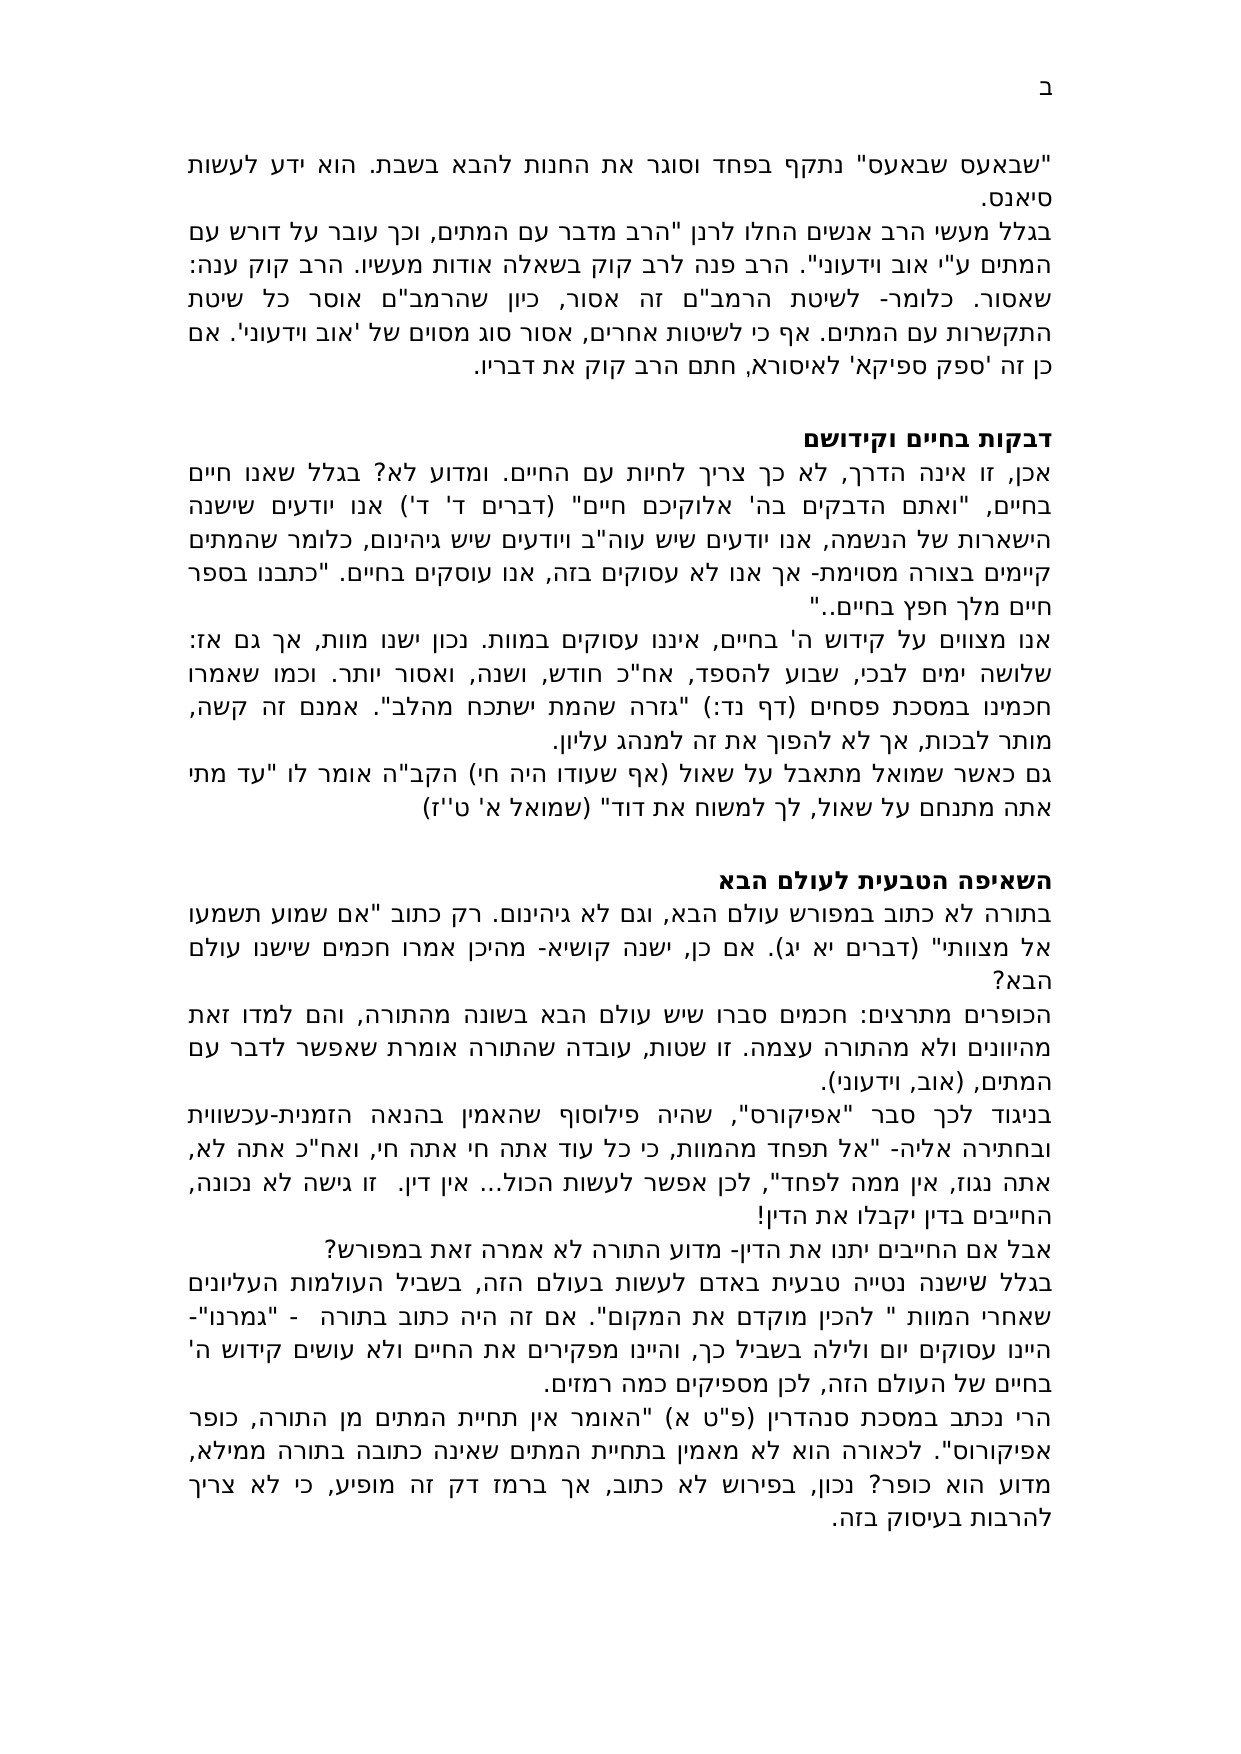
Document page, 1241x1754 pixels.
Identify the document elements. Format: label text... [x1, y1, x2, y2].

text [187, 150, 1053, 213]
text בניגוד לכך סבר "אפיקורס", שהיה פילוסוף שהאמין בהנאה הזמנית-עכשווית ובחתירה אליה- "אל תפחד מהמוות, כי כל עוד אתה חי אתה חי, ואח"כ אתה לא, אתה נגוז, אין ממה לפחד", לכן אפשר לעשות הכול... אין דין. זו גישה לא נכונה, החייבים בדין יקבלו את הדין! [187, 1101, 1053, 1230]
text אבל אם החייבים יתנו את הדין- מדוע התורה לא אמרה זאת במפורש? [187, 1235, 1053, 1264]
text בגלל מעשי הרב אנשים החלו לרנן "הרב מדבר עם המתים, וכך עובר על דורש עם המתים ע"י אוב וידעוני". הרב פנה לרב קוק בשאלה אודות מעשיו. הרב קוק ענה: שאסור. כלומר- לשיטת הרמב"ם זה אסור, כיון שהרמב"ם אוסר כל שיטת התקשרות עם המתים. אף כי לשיטות אחרים, אסור סוג מסוים של 'אוב וידעוני'. אם כן זה 'ספק ספיקא' לאיסורא, חתם הרב קוק את דבריו. [187, 217, 1053, 381]
text דבקות בחיים וקידושם [187, 424, 1053, 453]
text השאיפה הטבעית לעולם הבא [187, 866, 1053, 895]
text אנו מצווים על קידוש ה' בחיים, איננו עסוקים במוות. נכון ישנו מוות, אך גם אז: שלושה ימים לבכי, שבוע להספד, אח"כ חודש, ושנה, ואסור יותר. וכמו שאמרו חכמינו במסכת פסחים (דף נד:) "גזרה שהמת ישתכח מהלב". אמנם זה קשה, מותר לבכות, אך לא להפוך את זה למנהג עליון. [187, 625, 1053, 755]
text גם כאשר שמואל מתאבל על שאול (אף שעודו היה חי) הקב"ה אומר לו "עד מתי אתה מתנחם על שאול, לך למשוח את דוד" (שמואל א' ט''ז) [187, 759, 1053, 822]
text בגלל שישנה נטייה טבעית באדם לעשות בעולם הזה, בשביל העולמות העליונים שאחרי המוות " להכין מוקדם את המקום". אם זה היה כתוב בתורה - "גמרנו"- היינו עסוקים יום ולילה בשביל כך, והיינו מפקירים את החיים ולא עושים קידוש ה' בחיים של העולם הזה, לכן מספיקים כמה רמזים. [187, 1268, 1053, 1398]
text הרי נכתב במסכת סנהדרין (פ"ט א) "האומר אין תחיית המתים מן התורה, כופר אפיקורוס". לכאורה הוא לא מאמין בתחיית המתים שאינה כתובה בתורה ממילא, מדוע הוא כופר? נכון, בפירוש לא כתוב, אך ברמז דק זה מופיע, כי לא צריך להרבות בעיסוק בזה. [187, 1403, 1053, 1532]
text אכן, זו אינה הדרך, לא כך צריך לחיות עם החיים. ומדוע לא? בגלל שאנו חיים בחיים, "ואתם הדבקים בה' אלוקיכם חיים" (דברים ד' ד') אנו יודעים שישנה הישארות של הנשמה, אנו יודעים שיש עוה"ב ויודעים שיש גיהינום, כלומר שהמתים קיימים בצורה מסוימת- אך אנו לא עסוקים בזה, אנו עוסקים בחיים. "כתבנו בספר חיים מלך חפץ בחיים.." [187, 458, 1053, 621]
text בתורה לא כתוב במפורש עולם הבא, וגם לא גיהינום. רק כתוב "אם שמוע תשמעו אל מצוותי" (דברים יא יג). אם כן, ישנה קושיא- מהיכן אמרו חכמים שישנו עולם הבא? [187, 899, 1053, 996]
text הכופרים מתרצים: חכמים סברו שיש עולם הבא בשונה מהתורה, והם למדו זאת מהיוונים ולא מהתורה עצמה. זו שטות, עובדה שהתורה אומרת שאפשר לדבר עם המתים, (אוב, וידעוני). [187, 1000, 1053, 1096]
